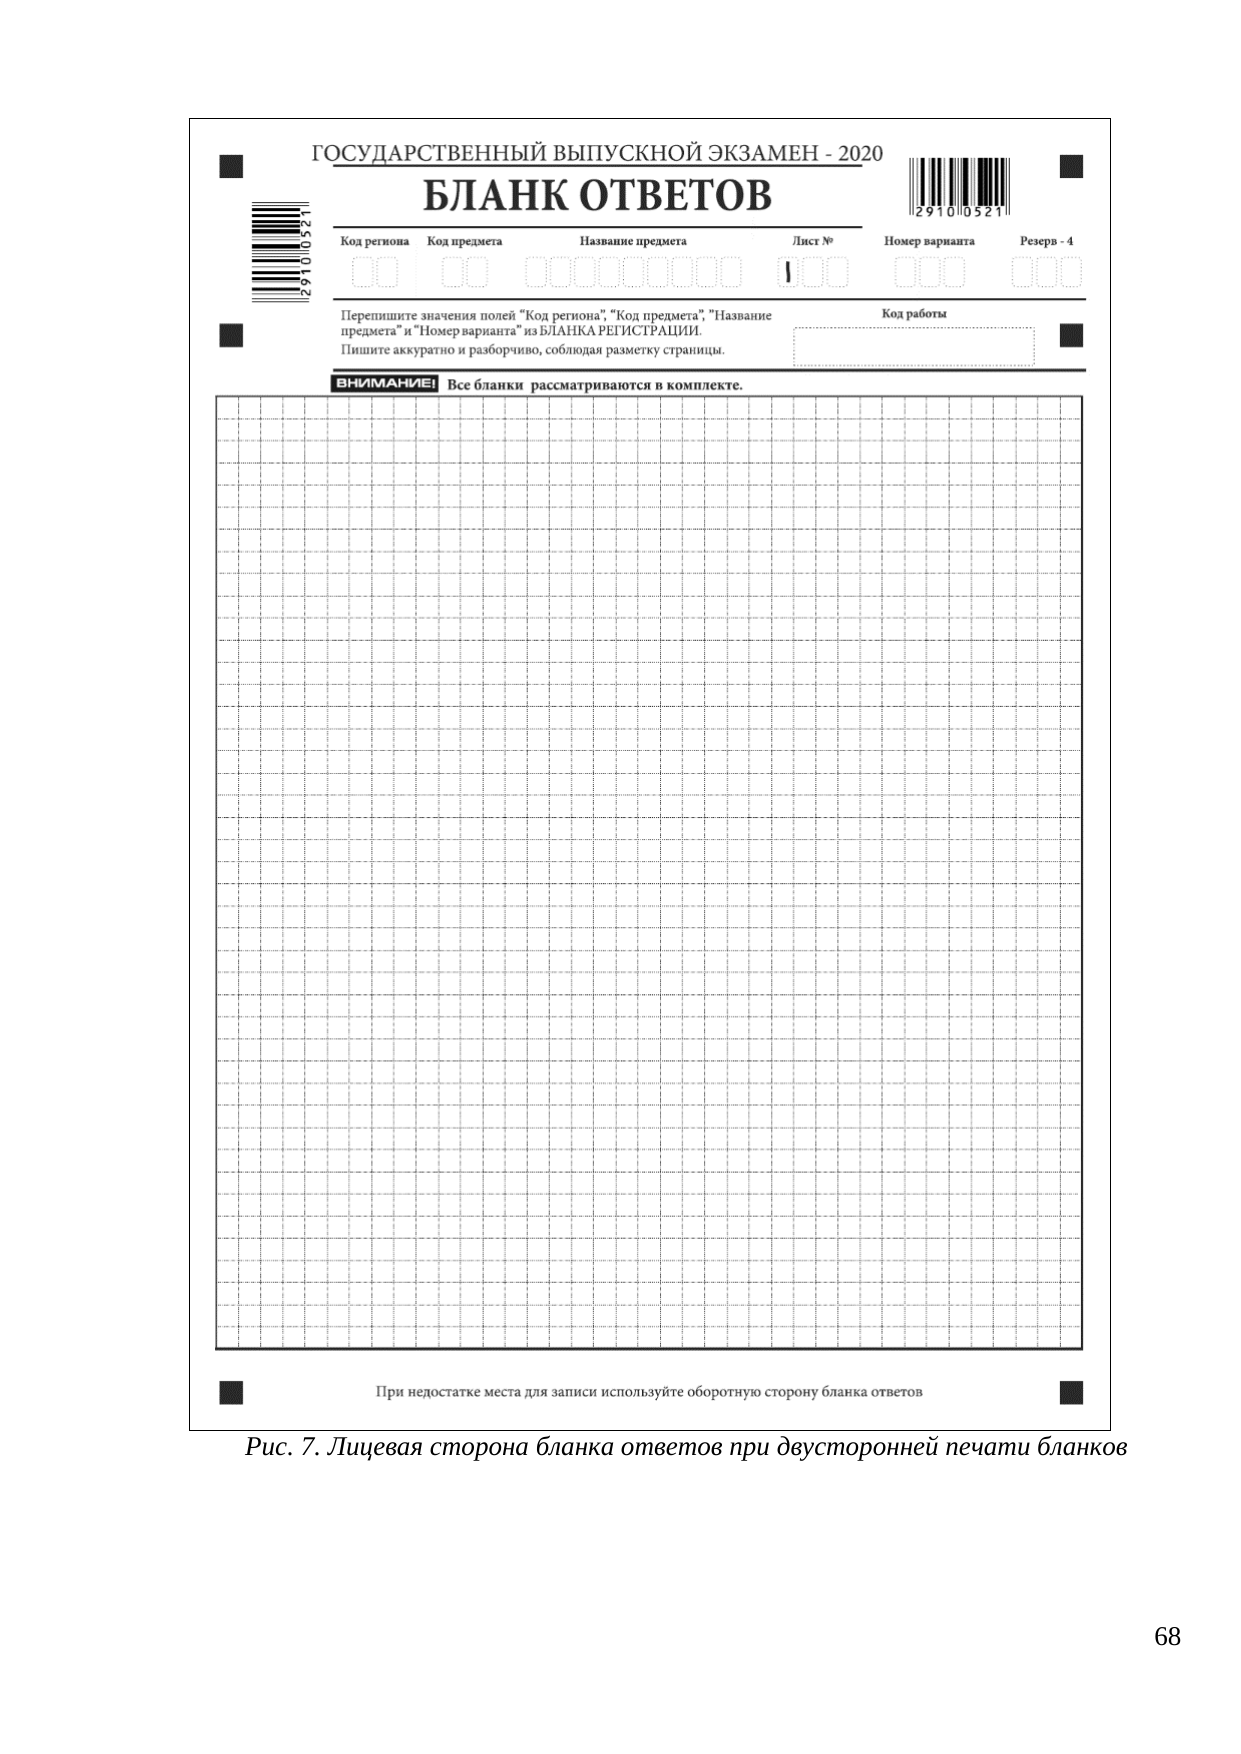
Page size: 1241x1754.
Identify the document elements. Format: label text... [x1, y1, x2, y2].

text Рис. 7. Лицевая сторона бланка ответов при двусторонней печати бланков [118, 1430, 1181, 1461]
picture [190, 119, 1110, 1430]
